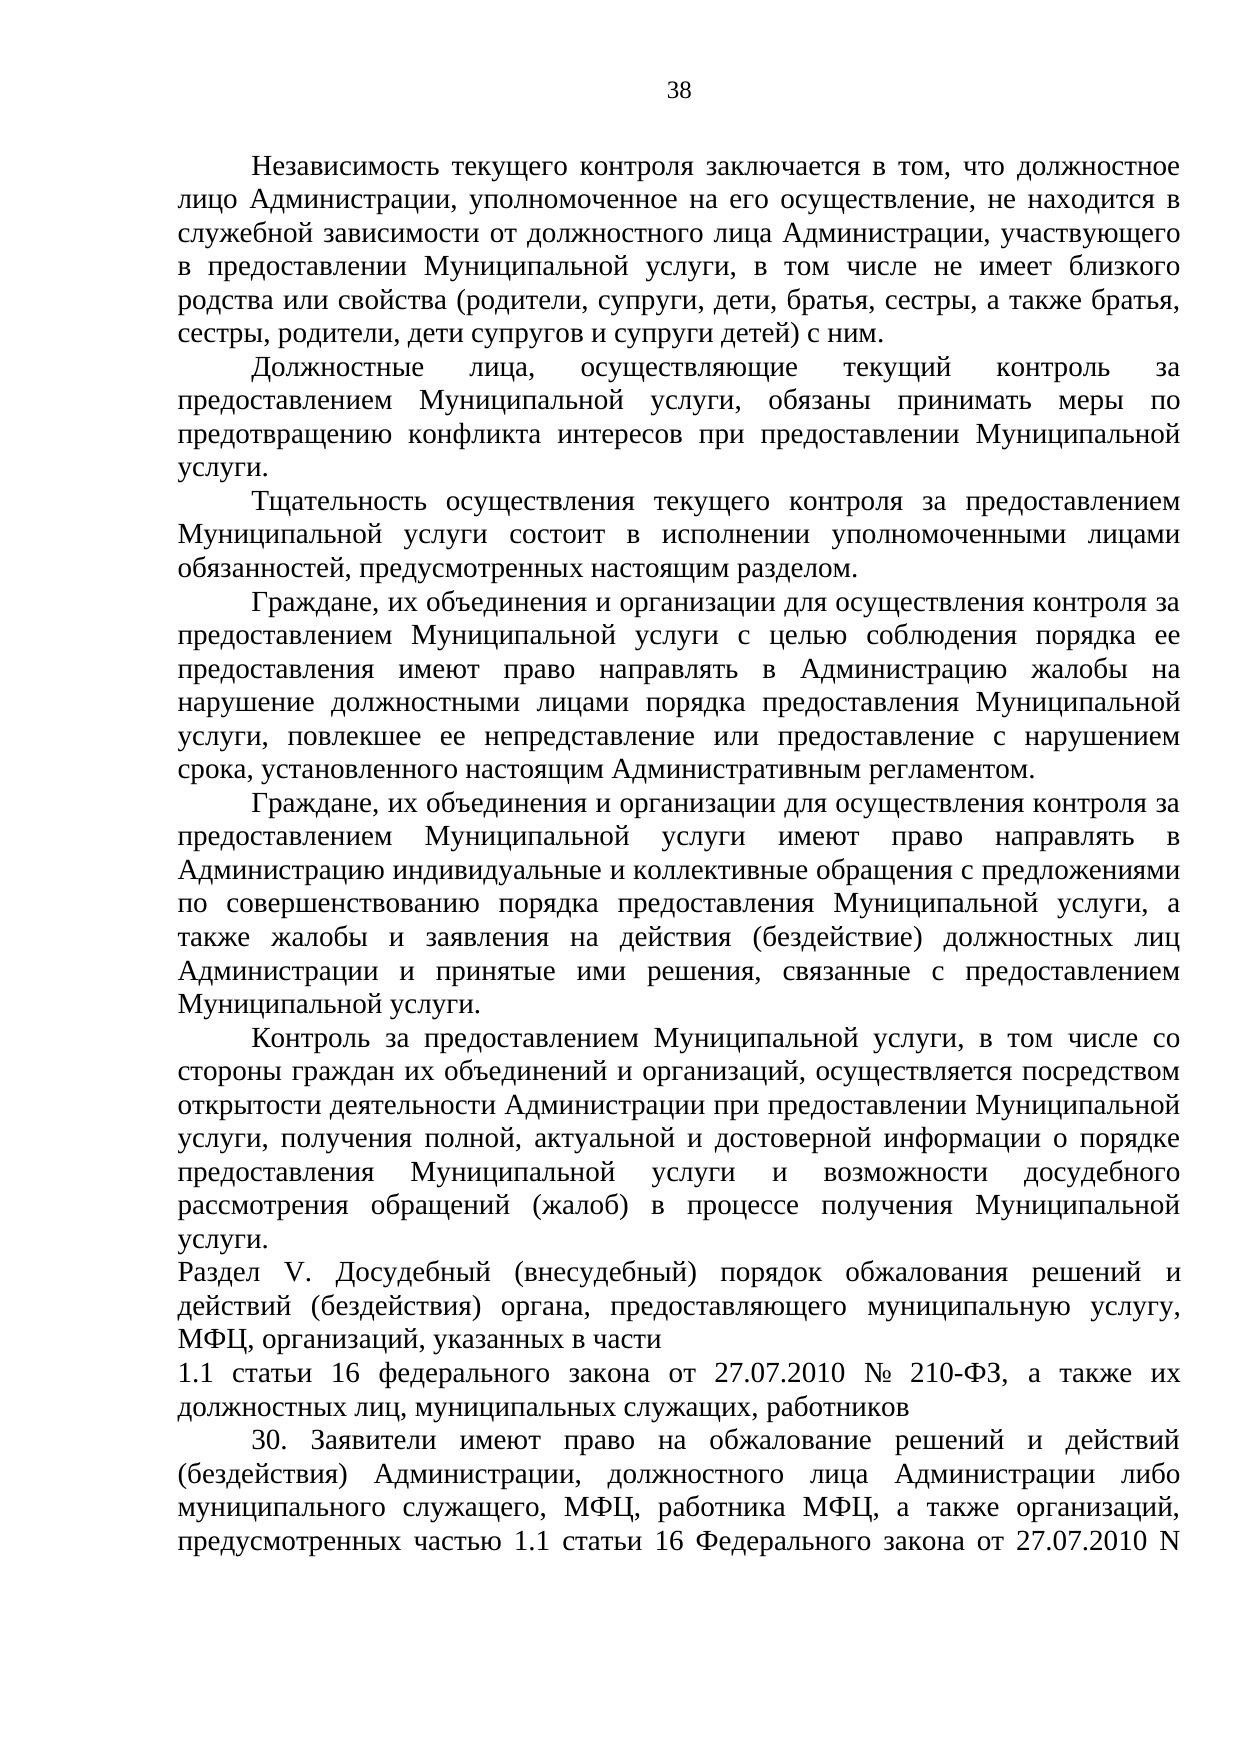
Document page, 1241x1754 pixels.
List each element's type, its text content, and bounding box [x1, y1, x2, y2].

text Граждане, их объединения и организации для осуществления контроля за предоставлением Муниципальной услуги имеют право направлять в Администрацию индивидуальные и коллективные обращения с предложениями по совершенствованию порядка предоставления Муниципальной услуги, а также жалобы и заявления на действия (бездействие) должностных лиц Администрации и принятые ими решения, связанные с предоставлением Муниципальной услуги. [177, 785, 1181, 1020]
text Граждане, их объединения и организации для осуществления контроля за предоставлением Муниципальной услуги с целью соблюдения порядка ее предоставления имеют право направлять в Администрацию жалобы на нарушение должностными лицами порядка предоставления Муниципальной услуги, повлекшее ее непредставление или предоставление с нарушением срока, установленного настоящим Административным регламентом. [177, 584, 1181, 785]
text Тщательность осуществления текущего контроля за предоставлением Муниципальной услуги состоит в исполнении уполномоченными лицами обязанностей, предусмотренных настоящим разделом. [177, 483, 1181, 584]
text Раздел V. Досудебный (внесудебный) порядок обжалования решений и действий (бездействия) органа, предоставляющего муниципальную услугу, МФЦ, организаций, указанных в части [177, 1254, 1181, 1355]
text 1.1 статьи 16 федерального закона от 27.07.2010 № 210-ФЗ, а также их должностных лиц, муниципальных служащих, работников [177, 1355, 1181, 1422]
text Контроль за предоставлением Муниципальной услуги, в том числе со стороны граждан их объединений и организаций, осуществляется посредством открытости деятельности Администрации при предоставлении Муниципальной услуги, получения полной, актуальной и достоверной информации о порядке предоставления Муниципальной услуги и возможности досудебного рассмотрения обращений (жалоб) в процессе получения Муниципальной услуги. [177, 1020, 1181, 1254]
text Должностные лица, осуществляющие текущий контроль за предоставлением Муниципальной услуги, обязаны принимать меры по предотвращению конфликта интересов при предоставлении Муниципальной услуги. [177, 349, 1181, 483]
text Независимость текущего контроля заключается в том, что должностное лицо Администрации, уполномоченное на его осуществление, не находится в служебной зависимости от должностного лица Администрации, участвующего в предоставлении Муниципальной услуги, в том числе не имеет близкого родства или свойства (родители, супруги, дети, братья, сестры, а также братья, сестры, родители, дети супругов и супруги детей) с ним. [177, 148, 1181, 349]
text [177, 1422, 1181, 1556]
